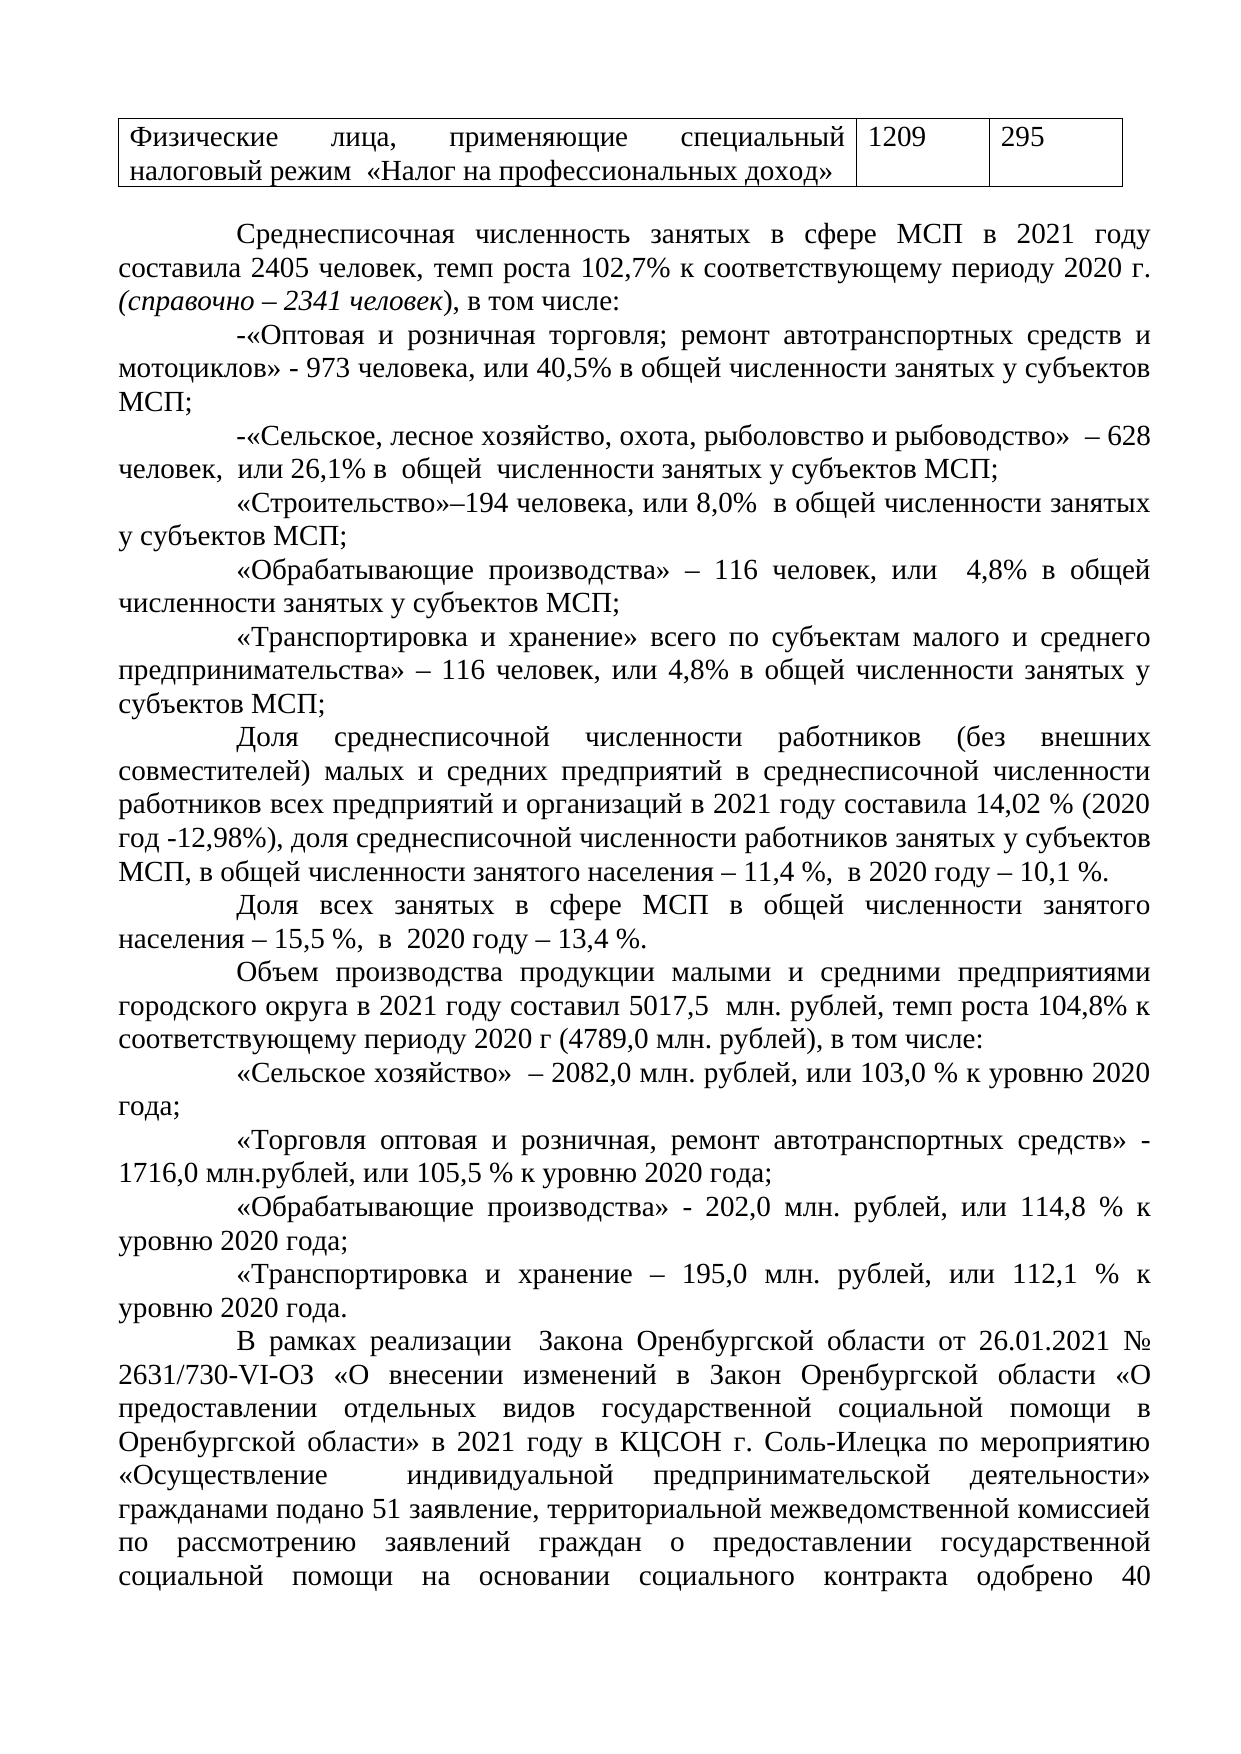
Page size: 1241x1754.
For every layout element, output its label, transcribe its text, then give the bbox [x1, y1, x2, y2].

text «Строительство»–194 человека, или 8,0% в общей численности занятых у субъектов МСП; [118, 485, 1152, 552]
text «Обрабатывающие производства» – 116 человек, или 4,8% в общей численности занятых у субъектов МСП; [118, 552, 1152, 619]
text Доля среднесписочной численности работников (без внешних совместителей) малых и средних предприятий в среднесписочной численности работников всех предприятий и организаций в 2021 году составила 14,02 % (2020 год -12,98%), доля среднесписочной численности работников занятых у субъектов МСП, в общей численности занятого населения – 11,4 %, в 2020 году – 10,1 %. [118, 719, 1152, 887]
text Объем производства продукции малыми и средними предприятиями городского округа в 2021 году составил 5017,5 млн. рублей, темп роста 104,8% к соответствующему периоду 2020 г (4789,0 млн. рублей), в том числе: [118, 954, 1152, 1055]
table_cell 295 [990, 119, 1122, 186]
text «Сельское хозяйство» – 2082,0 млн. рублей, или 103,0 % к уровню 2020 года; [118, 1055, 1152, 1122]
text Среднесписочная численность занятых в сфере МСП в 2021 году составила 2405 человек, темп роста 102,7% к соответствующему периоду 2020 г. (справочно – 2341 человек), в том числе: [118, 216, 1152, 317]
text -«Оптовая и розничная торговля; ремонт автотранспортных средств и мотоциклов» - 973 человека, или 40,5% в общей численности занятых у субъектов МСП; [118, 317, 1152, 418]
text Доля всех занятых в сфере МСП в общей численности занятого населения – 15,5 %, в 2020 году – 13,4 %. [118, 887, 1152, 954]
text -«Сельское, лесное хозяйство, охота, рыболовство и рыбоводство» – 628 человек, или 26,1% в общей численности занятых у субъектов МСП; [118, 418, 1152, 485]
text «Транспортировка и хранение» всего по субъектам малого и среднего предпринимательства» – 116 человек, или 4,8% в общей численности занятых у субъектов МСП; [118, 619, 1152, 719]
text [118, 1323, 1152, 1592]
table_cell 1209 [857, 119, 989, 186]
text «Обрабатывающие производства» - 202,0 млн. рублей, или 114,8 % к уровню 2020 года; [118, 1189, 1152, 1256]
table_cell Физические лица, применяющие специальный налоговый режим «Налог на профессиональных доход» [119, 119, 856, 186]
text «Торговля оптовая и розничная, ремонт автотранспортных средств» - 1716,0 млн.рублей, или 105,5 % к уровню 2020 года; [118, 1122, 1152, 1189]
text «Транспортировка и хранение – 195,0 млн. рублей, или 112,1 % к уровню 2020 года. [118, 1256, 1152, 1323]
